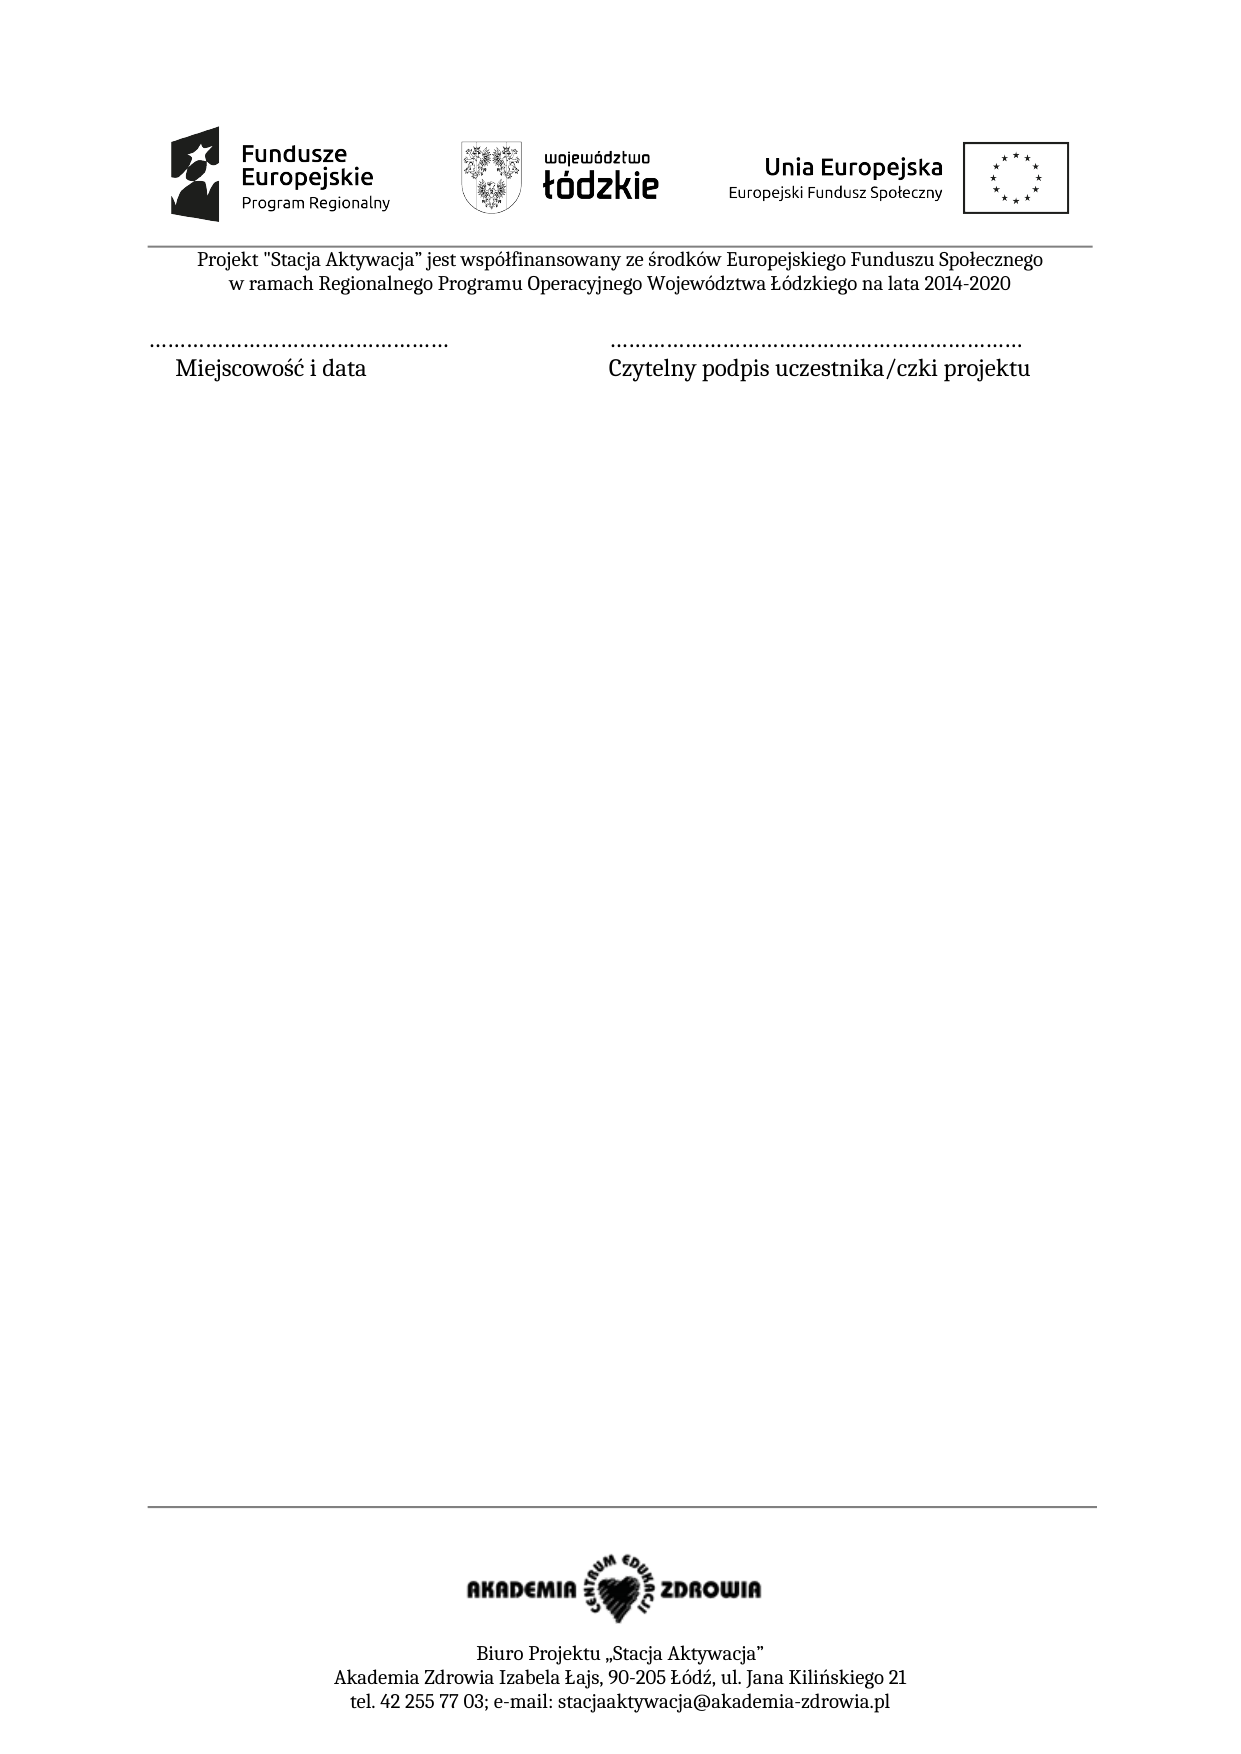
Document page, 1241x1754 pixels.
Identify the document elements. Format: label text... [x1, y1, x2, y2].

table_cell Czytelny podpis uczestnika/czki projektu [598, 354, 1104, 382]
table_header ………………………………………………………… [598, 325, 1104, 353]
table_cell Miejscowość i data [136, 354, 597, 382]
picture [462, 1540, 771, 1638]
picture [147, 102, 1093, 246]
table_header ………………………………………… [136, 325, 597, 353]
